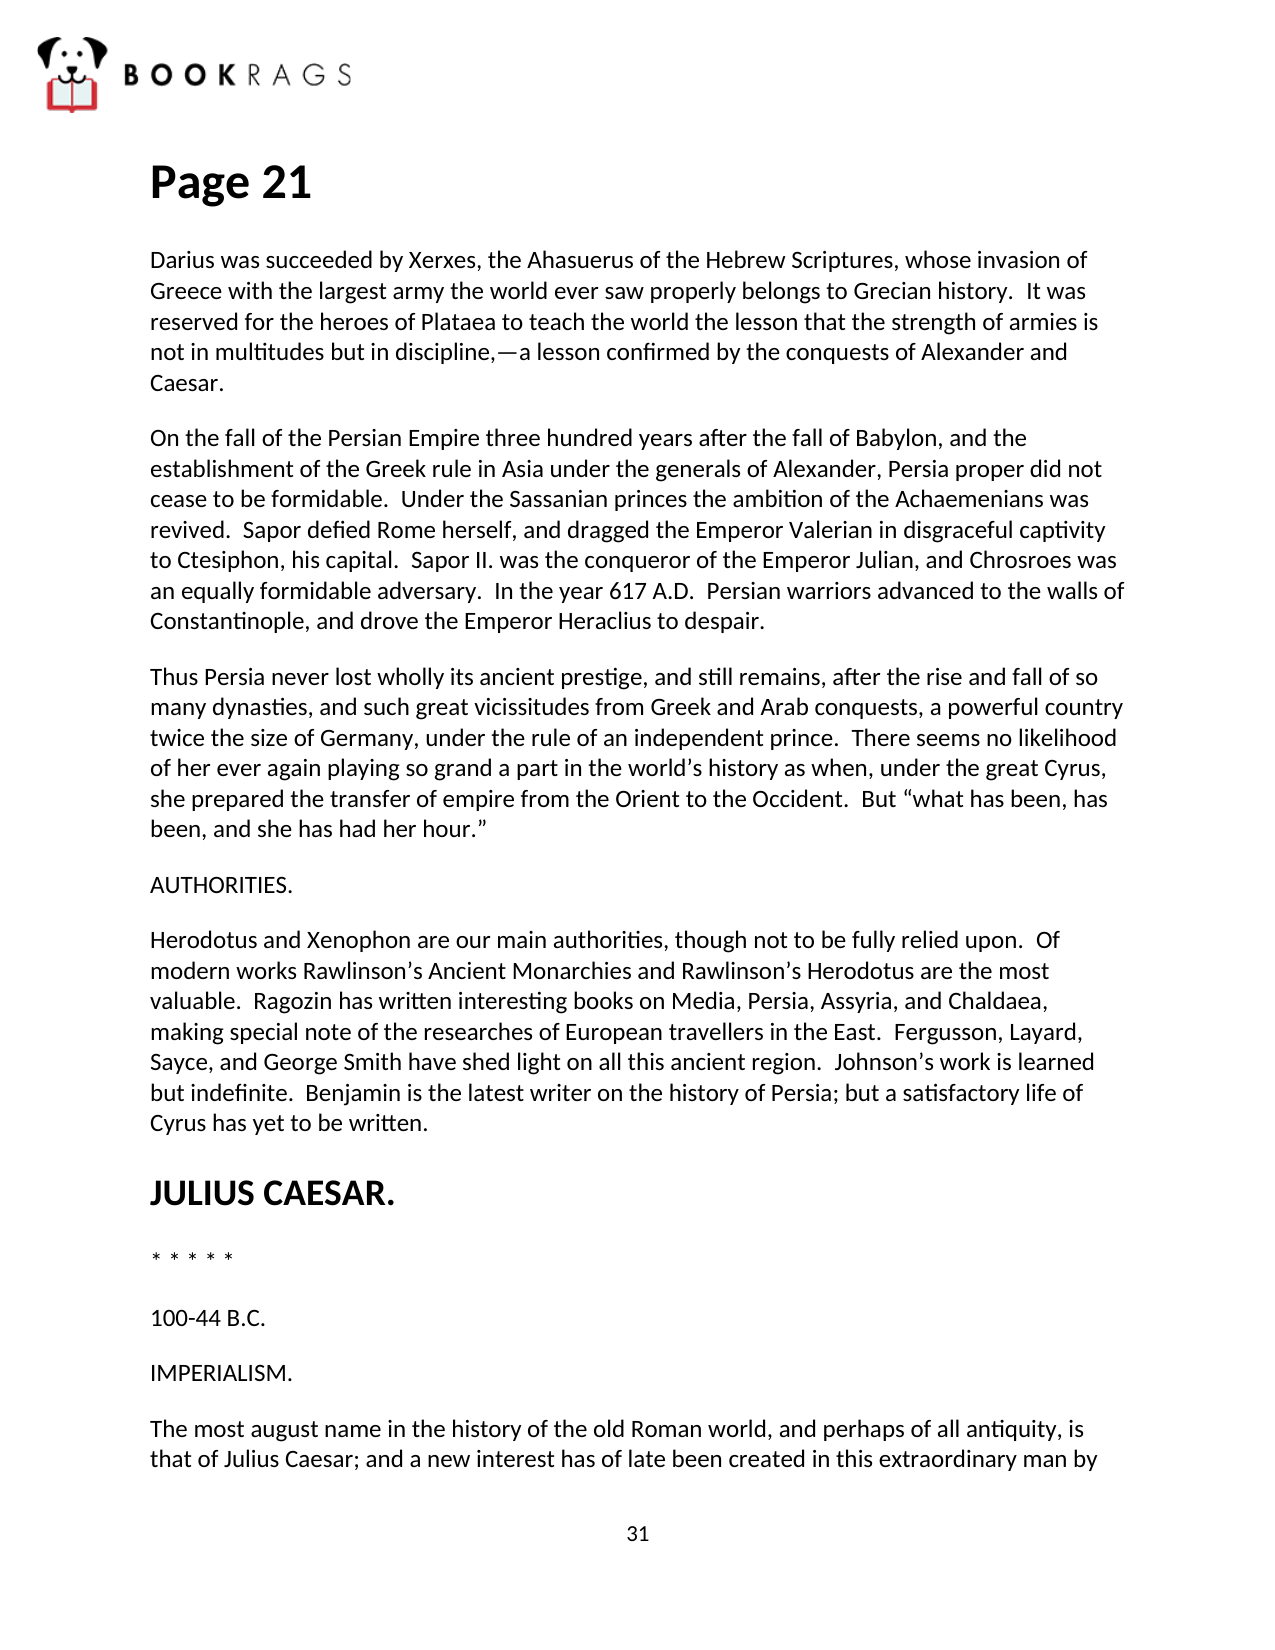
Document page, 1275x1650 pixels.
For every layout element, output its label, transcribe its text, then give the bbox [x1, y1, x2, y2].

text Page 21 [150, 150, 1125, 211]
text * * * * * [150, 1246, 1125, 1277]
text Darius was succeeded by Xerxes, the Ahasuerus of the Hebrew Scriptures, whose invasion of Greece with the largest army the world ever saw properly belongs to Grecian history. It was reserved for the heroes of Plataea to teach the world the lesson that the strength of armies is not in multitudes but in discipline,—­a lesson confirmed by the conquests of Alexander and Caesar. [150, 244, 1125, 397]
text 100-44 B.C. [150, 1302, 1125, 1332]
picture [37, 37, 351, 113]
text On the fall of the Persian Empire three hundred years after the fall of Babylon, and the establishment of the Greek rule in Asia under the generals of Alexander, Persia proper did not cease to be formidable. Under the Sassanian princes the ambition of the Achaemenians was revived. Sapor defied Rome herself, and dragged the Emperor Valerian in disgraceful captivity to Ctesiphon, his capital. Sapor II. was the conqueror of the Emperor Julian, and Chrosroes was an equally formidable adversary. In the year 617 A.D. Persian warriors advanced to the walls of Constantinople, and drove the Emperor Heraclius to despair. [150, 422, 1125, 636]
text JULIUS CAESAR. [150, 1169, 1125, 1215]
text AUTHORITIES. [150, 869, 1125, 899]
text IMPERIALISM. [150, 1357, 1125, 1388]
text Herodotus and Xenophon are our main authorities, though not to be fully relied upon. Of modern works Rawlinson’s Ancient Monarchies and Rawlinson’s Herodotus are the most valuable. Ragozin has written interesting books on Media, Persia, Assyria, and Chaldaea, making special note of the researches of European travellers in the East. Fergusson, Layard, Sayce, and George Smith have shed light on all this ancient region. Johnson’s work is learned but indefinite. Benjamin is the latest writer on the history of Persia; but a satisfactory life of Cyrus has yet to be written. [150, 924, 1125, 1138]
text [150, 1413, 1125, 1474]
text Thus Persia never lost wholly its ancient prestige, and still remains, after the rise and fall of so many dynasties, and such great vicissitudes from Greek and Arab conquests, a powerful country twice the size of Germany, under the rule of an independent prince. There seems no likelihood of her ever again playing so grand a part in the world’s history as when, under the great Cyrus, she prepared the transfer of empire from the Orient to the Occident. But “what has been, has been, and she has had her hour.” [150, 661, 1125, 844]
